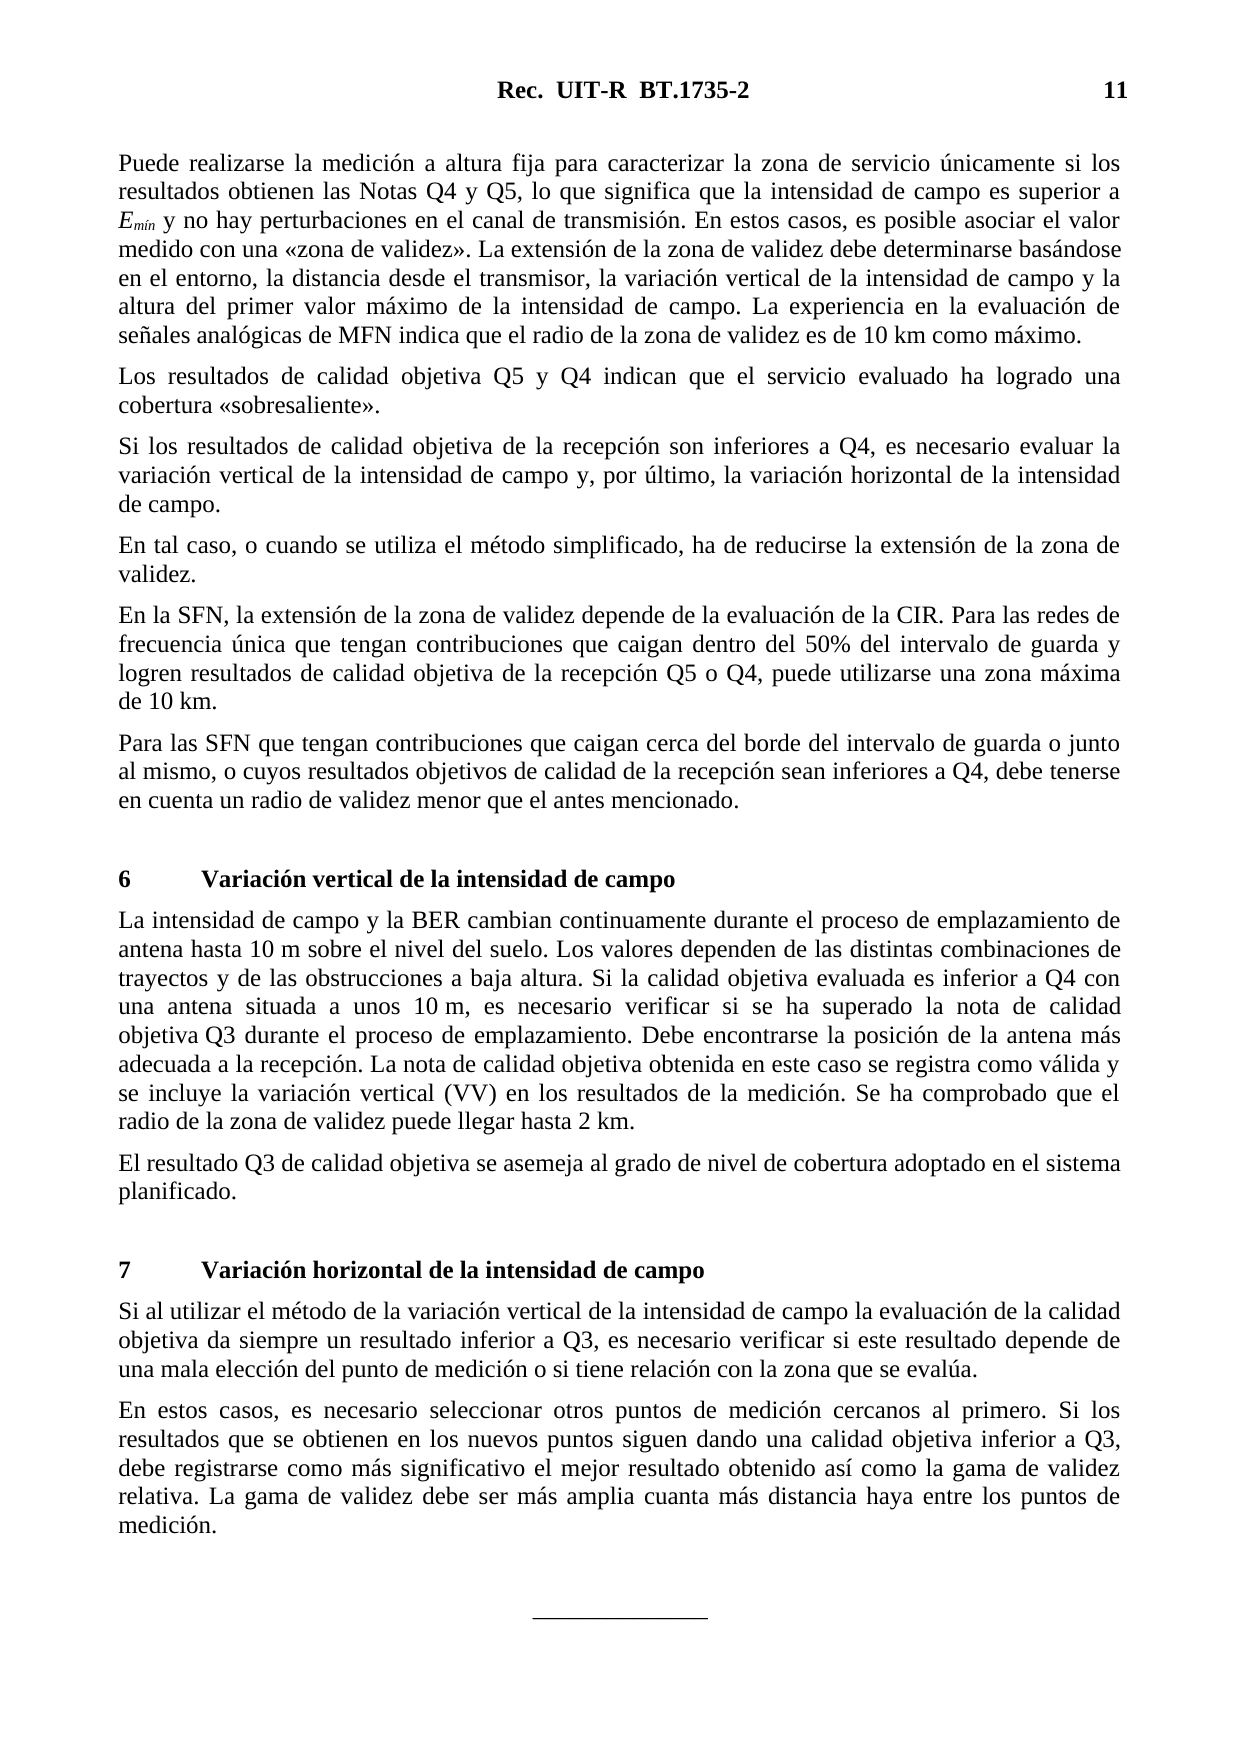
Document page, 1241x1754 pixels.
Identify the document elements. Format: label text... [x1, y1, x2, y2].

text El resultado Q3 de calidad objetiva se asemeja al grado de nivel de cobertura adoptado en el sistema planificado. [118, 1148, 1122, 1205]
text Para las SFN que tengan contribuciones que caigan cerca del borde del intervalo de guarda o junto al mismo, o cuyos resultados objetivos de calidad de la recepción sean inferiores a Q4, debe tenerse en cuenta un radio de validez menor que el antes mencionado. [118, 728, 1122, 814]
text Si los resultados de calidad objetiva de la recepción son inferiores a Q4, es necesario evaluar la variación vertical de la intensidad de campo y, por último, la variación horizontal de la intensidad de campo. [118, 431, 1122, 518]
text En estos casos, es necesario seleccionar otros puntos de medición cercanos al primero. Si los resultados que se obtienen en los nuevos puntos siguen dando una calidad objetiva inferior a Q3, debe registrarse como más significativo el mejor resultado obtenido así como la gama de validez relativa. La gama de validez debe ser más amplia cuanta más distancia haya entre los puntos de medición. [118, 1395, 1122, 1539]
subtitle 7 Variación horizontal de la intensidad de campo [118, 1255, 1122, 1284]
text En tal caso, o cuando se utiliza el método simplificado, ha de reducirse la extensión de la zona de validez. [118, 530, 1122, 588]
text Los resultados de calidad objetiva Q5 y Q4 indican que el servicio evaluado ha logrado una cobertura «sobresaliente». [118, 361, 1122, 419]
text Si al utilizar el método de la variación vertical de la intensidad de campo la evaluación de la calidad objetiva da siempre un resultado inferior a Q3, es necesario verificar si este resultado depende de una mala elección del punto de medición o si tiene relación con la zona que se evalúa. [118, 1296, 1122, 1383]
text ______________ [118, 1593, 1122, 1621]
text La intensidad de campo y la BER cambian continuamente durante el proceso de emplazamiento de antena hasta 10 m sobre el nivel del suelo. Los valores dependen de las distintas combinaciones de trayectos y de las obstrucciones a baja altura. Si la calidad objetiva evaluada es inferior a Q4 con una antena situada a unos 10 m, es necesario verificar si se ha superado la nota de calidad objetiva Q3 durante el proceso de emplazamiento. Debe encontrarse la posición de la antena más adecuada a la recepción. La nota de calidad objetiva obtenida en este caso se registra como válida y se incluye la variación vertical (VV) en los resultados de la medición. Se ha comprobado que el radio de la zona de validez puede llegar hasta 2 km. [118, 905, 1122, 1135]
text En la SFN, la extensión de la zona de validez depende de la evaluación de la CIR. Para las redes de frecuencia única que tengan contribuciones que caigan dentro del 50% del intervalo de guarda y logren resultados de calidad objetiva de la recepción Q5 o Q4, puede utilizarse una zona máxima de 10 km. [118, 600, 1122, 715]
subtitle 6 Variación vertical de la intensidad de campo [118, 864, 1122, 893]
text Puede realizarse la medición a altura fija para caracterizar la zona de servicio únicamente si los resultados obtienen las Notas Q4 y Q5, lo que significa que la intensidad de campo es superior a Emín y no hay perturbaciones en el canal de transmisión. En estos casos, es posible asociar el valor medido con una «zona de validez». La extensión de la zona de validez debe determinarse basándose en el entorno, la distancia desde el transmisor, la variación vertical de la intensidad de campo y la altura del primer valor máximo de la intensidad de campo. La experiencia en la evaluación de señales analógicas de MFN indica que el radio de la zona de validez es de 10 km como máximo. [118, 148, 1122, 349]
